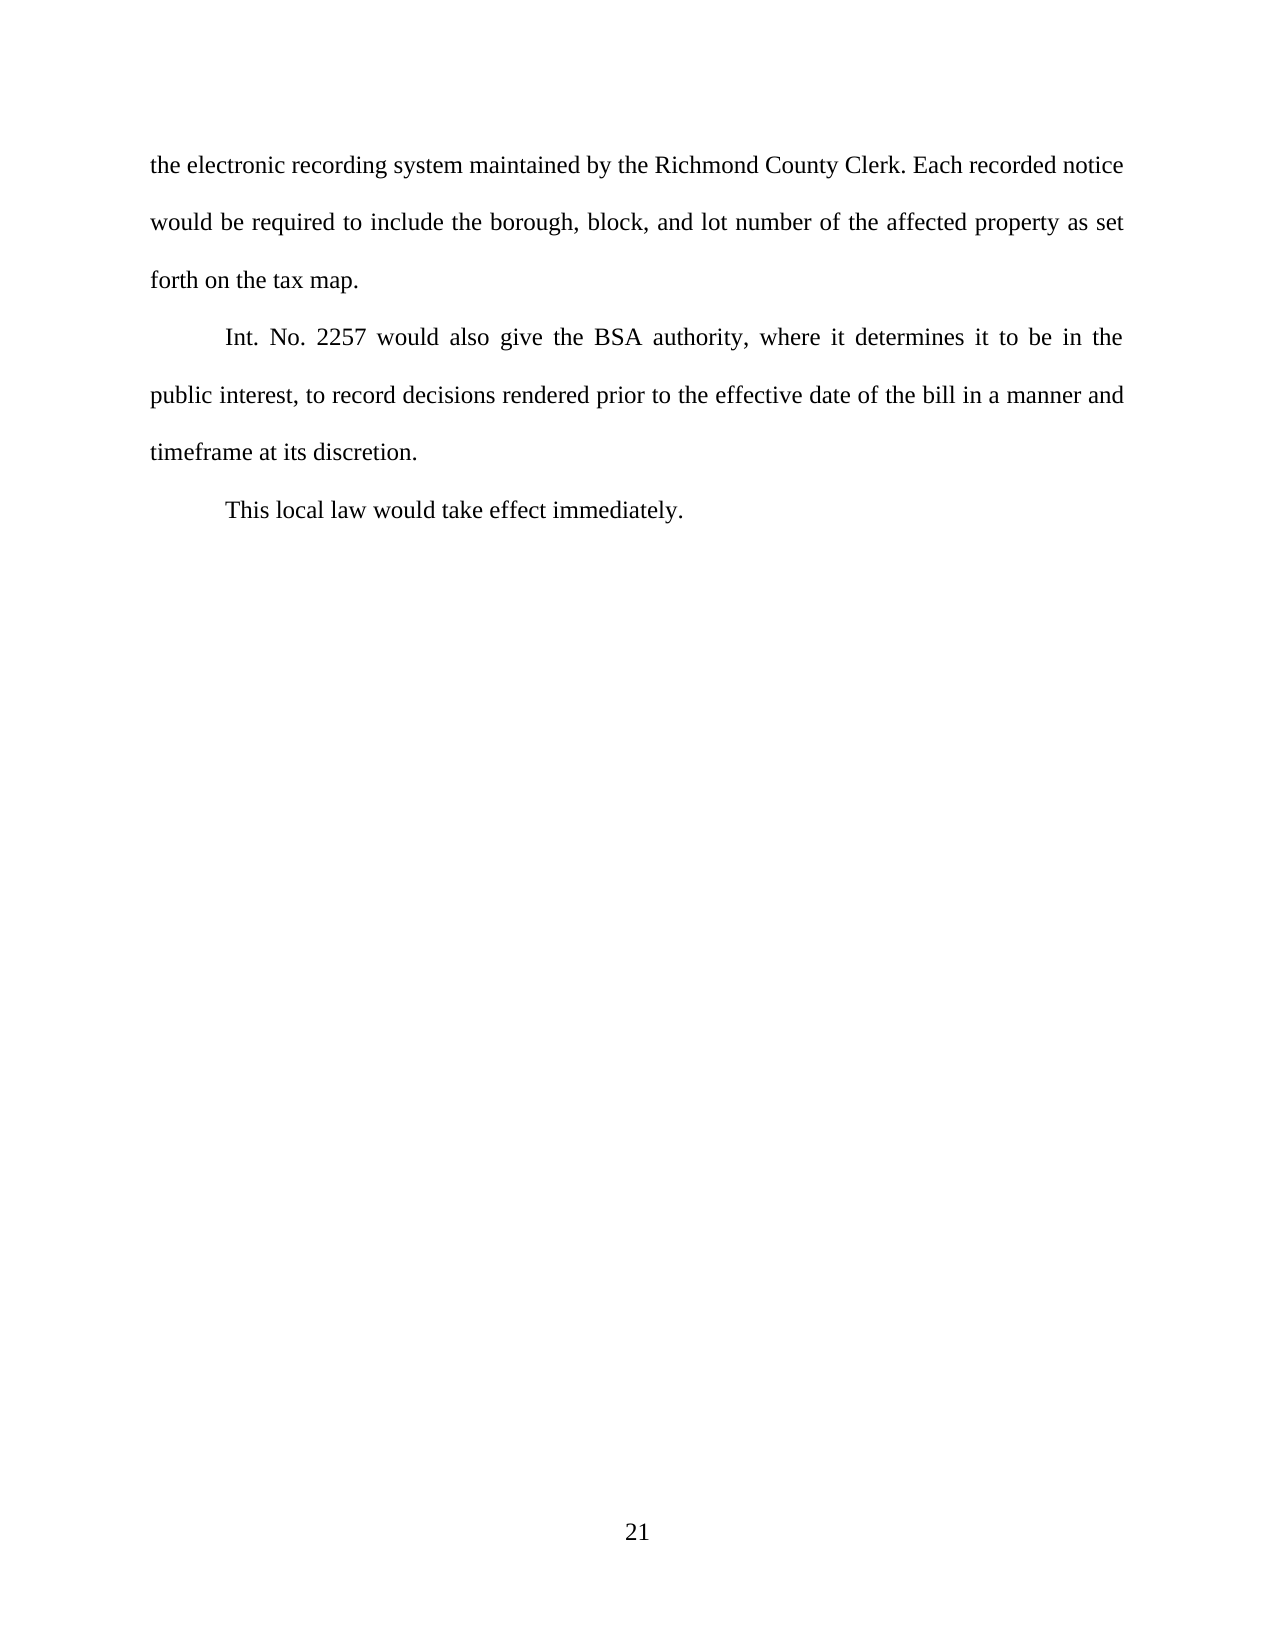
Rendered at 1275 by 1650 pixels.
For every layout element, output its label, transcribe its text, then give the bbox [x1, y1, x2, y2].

text This local law would take effect immediately. [150, 495, 1125, 524]
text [150, 150, 1125, 294]
text Int. No. 2257 would also give the BSA authority, where it determines it to be in the public interest, to record decisions rendered prior to the effective date of the bill in a manner and timeframe at its discretion. [150, 322, 1125, 466]
